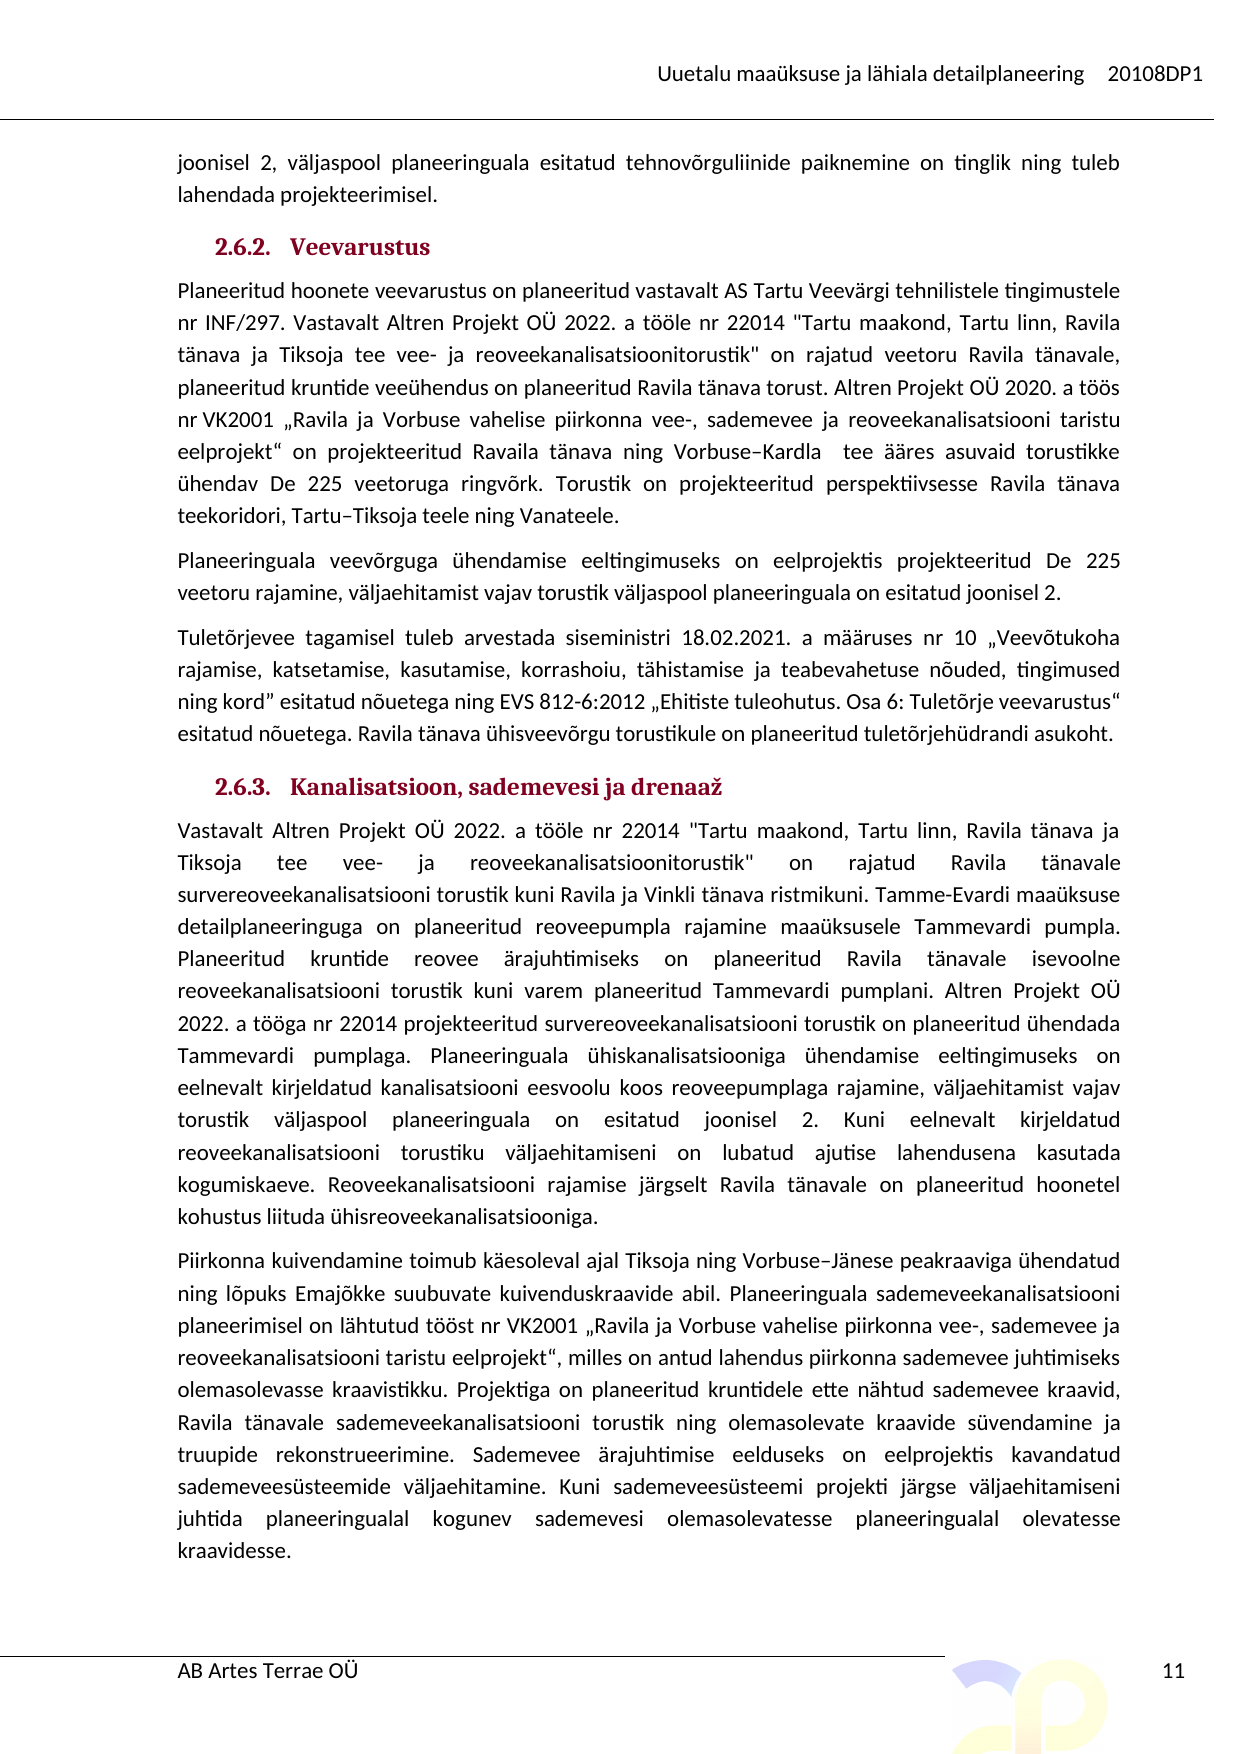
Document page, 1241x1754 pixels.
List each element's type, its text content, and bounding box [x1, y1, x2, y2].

text Planeeringuala veevõrguga ühendamise eeltingimuseks on eelprojektis projekteeritud De 225 veetoru rajamine, väljaehitamist vajav torustik väljaspool planeeringuala on esitatud joonisel 2. [177, 546, 1122, 606]
subtitle Kanalisatsioon, sademevesi ja drenaaž [215, 773, 1122, 801]
text Piirkonna kuivendamine toimub käesoleval ajal Tiksoja ning Vorbuse–Jänese peakraaviga ühendatud ning lõpuks Emajõkke suubuvate kuivenduskraavide abil. Planeeringuala sademeveekanalisatsiooni planeerimisel on lähtutud tööst nr VK2001 „Ravila ja Vorbuse vahelise piirkonna vee-, sademevee ja reoveekanalisatsiooni taristu eelprojekt“, milles on antud lahendus piirkonna sademevee juhtimiseks olemasolevasse kraavistikku. Projektiga on planeeritud kruntidele ette nähtud sademevee kraavid, Ravila tänavale sademeveekanalisatsiooni torustik ning olemasolevate kraavide süvendamine ja truupide rekonstrueerimine. Sademevee ärajuhtimise eelduseks on eelprojektis kavandatud sademeveesüsteemide väljaehitamine. Kuni sademeveesüsteemi projekti järgse väljaehitamiseni juhtida planeeringualal kogunev sademevesi olemasolevatesse planeeringualal olevatesse kraavidesse. [177, 1247, 1122, 1564]
text Planeeritud hoonete veevarustus on planeeritud vastavalt AS Tartu Veevärgi tehnilistele tingimustele nr INF/297. Vastavalt Altren Projekt OÜ 2022. a tööle nr 22014 "Tartu maakond, Tartu linn, Ravila tänava ja Tiksoja tee vee- ja reoveekanalisatsioonitorustik" on rajatud veetoru Ravila tänavale, planeeritud kruntide veeühendus on planeeritud Ravila tänava torust. Altren Projekt OÜ 2020. a töös nr VK2001 „Ravila ja Vorbuse vahelise piirkonna vee-, sademevee ja reoveekanalisatsiooni taristu eelprojekt“ on projekteeritud Ravaila tänava ning Vorbuse–Kardla tee ääres asuvaid torustikke ühendav De 225 veetoruga ringvõrk. Torustik on projekteeritud perspektiivsesse Ravila tänava teekoridori, Tartu–Tiksoja teele ning Vanateele. [177, 276, 1122, 529]
text Tuletõrjevee tagamisel tuleb arvestada siseministri 18.02.2021. a määruses nr 10 „Veevõtukoha rajamise, katsetamise, kasutamise, korrashoiu, tähistamise ja teabevahetuse nõuded, tingimused ning kord” esitatud nõuetega ning EVS 812-6:2012 „Ehitiste tuleohutus. Osa 6: Tuletõrje veevarustus“ esitatud nõuetega. Ravila tänava ühisveevõrgu torustikule on planeeritud tuletõrjehüdrandi asukoht. [177, 623, 1122, 748]
subtitle Veevarustus [215, 233, 1122, 262]
text Vastavalt Altren Projekt OÜ 2022. a tööle nr 22014 "Tartu maakond, Tartu linn, Ravila tänava ja Tiksoja tee vee- ja reoveekanalisatsioonitorustik" on rajatud Ravila tänavale survereoveekanalisatsiooni torustik kuni Ravila ja Vinkli tänava ristmikuni. Tamme-Evardi maaüksuse detailplaneeringuga on planeeritud reoveepumpla rajamine maaüksusele Tammevardi pumpla. Planeeritud kruntide reovee ärajuhtimiseks on planeeritud Ravila tänavale isevoolne reoveekanalisatsiooni torustik kuni varem planeeritud Tammevardi pumplani. Altren Projekt OÜ 2022. a tööga nr 22014 projekteeritud survereoveekanalisatsiooni torustik on planeeritud ühendada Tammevardi pumplaga. Planeeringuala ühiskanalisatsiooniga ühendamise eeltingimuseks on eelnevalt kirjeldatud kanalisatsiooni eesvoolu koos reoveepumplaga rajamine, väljaehitamist vajav torustik väljaspool planeeringuala on esitatud joonisel 2. Kuni eelnevalt kirjeldatud reoveekanalisatsiooni torustiku väljaehitamiseni on lubatud ajutise lahendusena kasutada kogumiskaeve. Reoveekanalisatsiooni rajamise järgselt Ravila tänavale on planeeritud hoonetel kohustus liituda ühisreoveekanalisatsiooniga. [177, 816, 1122, 1230]
